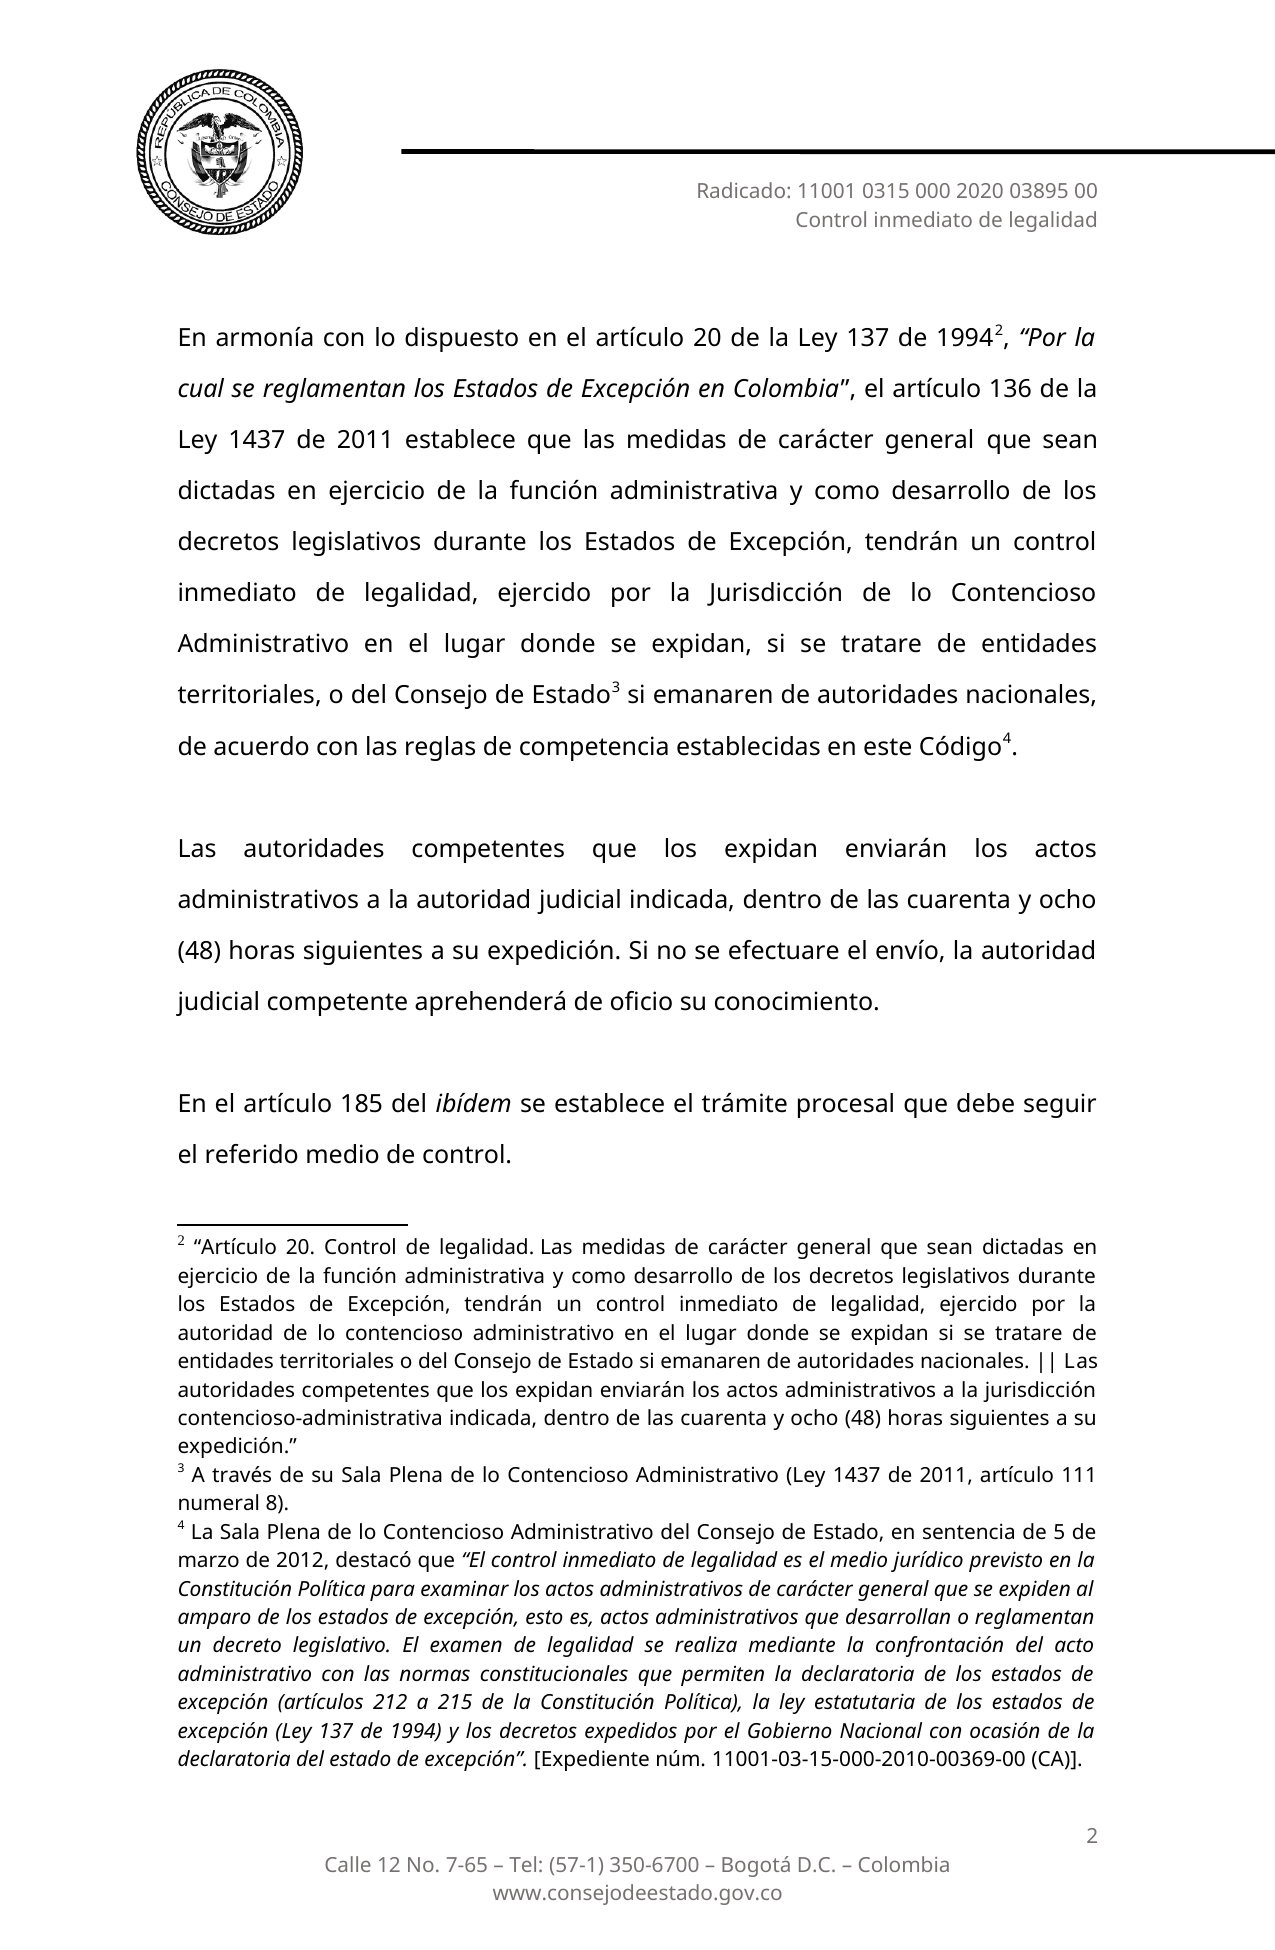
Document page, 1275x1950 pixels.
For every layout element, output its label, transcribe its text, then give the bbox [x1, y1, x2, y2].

text Las autoridades competentes que los expidan enviarán los actos administrativos a la autoridad judicial indicada, dentro de las cuarenta y ocho (48) horas siguientes a su expedición. Si no se efectuare el envío, la autoridad judicial competente aprehenderá de oficio su conocimiento. [177, 830, 1098, 1017]
text En armonía con lo dispuesto en el artículo 20 de la Ley 137 de 1994, “Por la cual se reglamentan los Estados de Excepción en Colombia”, el artículo 136 de la Ley 1437 de 2011 establece que las medidas de carácter general que sean dictadas en ejercicio de la función administrativa y como desarrollo de los decretos legislativos durante los Estados de Excepción, tendrán un control inmediato de legalidad, ejercido por la Jurisdicción de lo Contencioso Administrativo en el lugar donde se expidan, si se tratare de entidades territoriales, o del Consejo de Estado si emanaren de autoridades nacionales, de acuerdo con las reglas de competencia establecidas en este Código. [177, 320, 1098, 762]
picture [116, 57, 320, 247]
text En el artículo 185 del ibídem se establece el trámite procesal que debe seguir el referido medio de control. [177, 1085, 1098, 1171]
